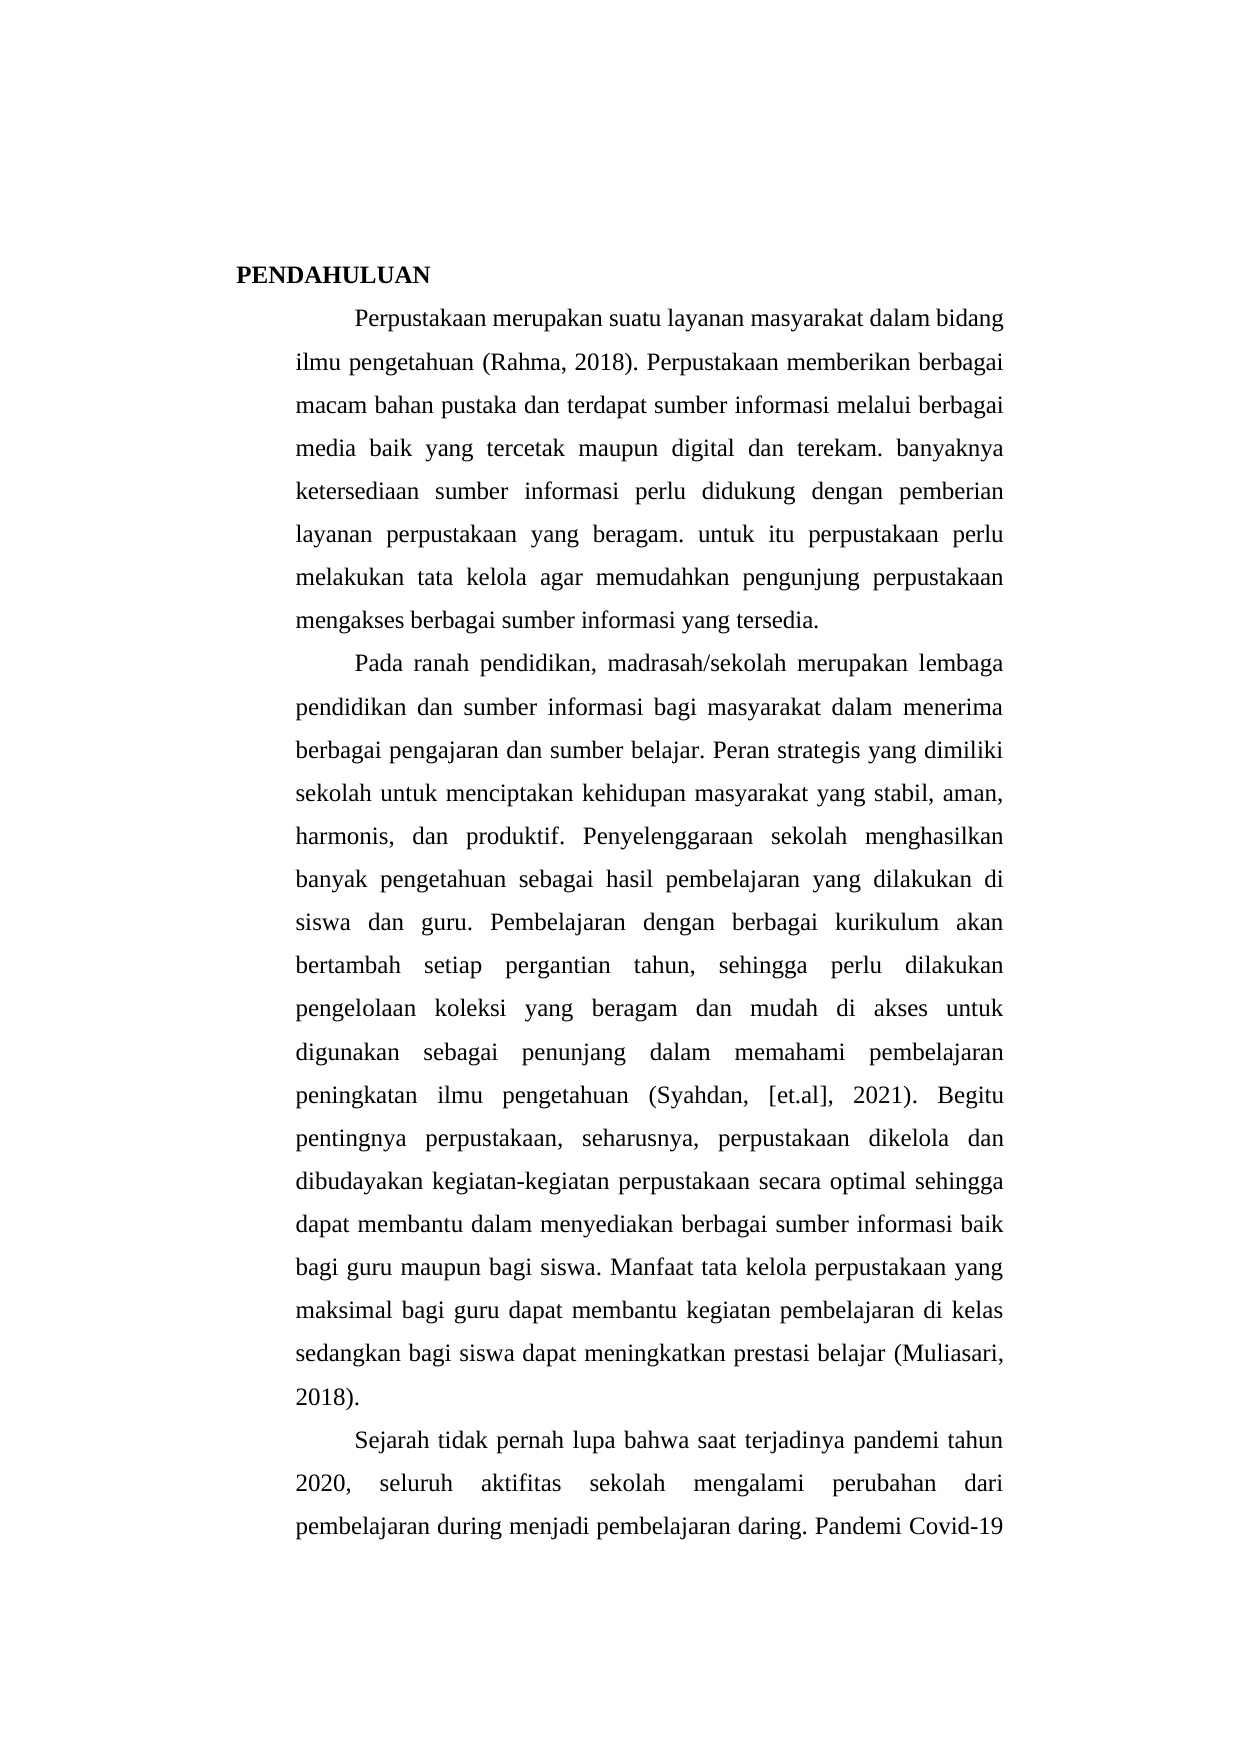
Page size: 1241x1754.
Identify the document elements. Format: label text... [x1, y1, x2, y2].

subtitle PENDAHULUAN [236, 260, 989, 289]
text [295, 1425, 1004, 1540]
text Perpustakaan merupakan suatu layanan masyarakat dalam bidang ilmu pengetahuan (Rahma, 2018). Perpustakaan memberikan berbagai macam bahan pustaka dan terdapat sumber informasi melalui berbagai media baik yang tercetak maupun digital dan terekam. banyaknya ketersediaan sumber informasi perlu didukung dengan pemberian layanan perpustakaan yang beragam. untuk itu perpustakaan perlu melakukan tata kelola agar memudahkan pengunjung perpustakaan mengakses berbagai sumber informasi yang tersedia. [295, 303, 1004, 634]
text Pada ranah pendidikan, madrasah/sekolah merupakan lembaga pendidikan dan sumber informasi bagi masyarakat dalam menerima berbagai pengajaran dan sumber belajar. Peran strategis yang dimiliki sekolah untuk menciptakan kehidupan masyarakat yang stabil, aman, harmonis, dan produktif. Penyelenggaraan sekolah menghasilkan banyak pengetahuan sebagai hasil pembelajaran yang dilakukan di siswa dan guru. Pembelajaran dengan berbagai kurikulum akan bertambah setiap pergantian tahun, sehingga perlu dilakukan pengelolaan koleksi yang beragam dan mudah di akses untuk digunakan sebagai penunjang dalam memahami pembelajaran peningkatan ilmu pengetahuan (Syahdan, [et.al], 2021). Begitu pentingnya perpustakaan, seharusnya, perpustakaan dikelola dan dibudayakan kegiatan-kegiatan perpustakaan secara optimal sehingga dapat membantu dalam menyediakan berbagai sumber informasi baik bagi guru maupun bagi siswa. Manfaat tata kelola perpustakaan yang maksimal bagi guru dapat membantu kegiatan pembelajaran di kelas sedangkan bagi siswa dapat meningkatkan prestasi belajar (Muliasari, 2018). [295, 648, 1004, 1410]
